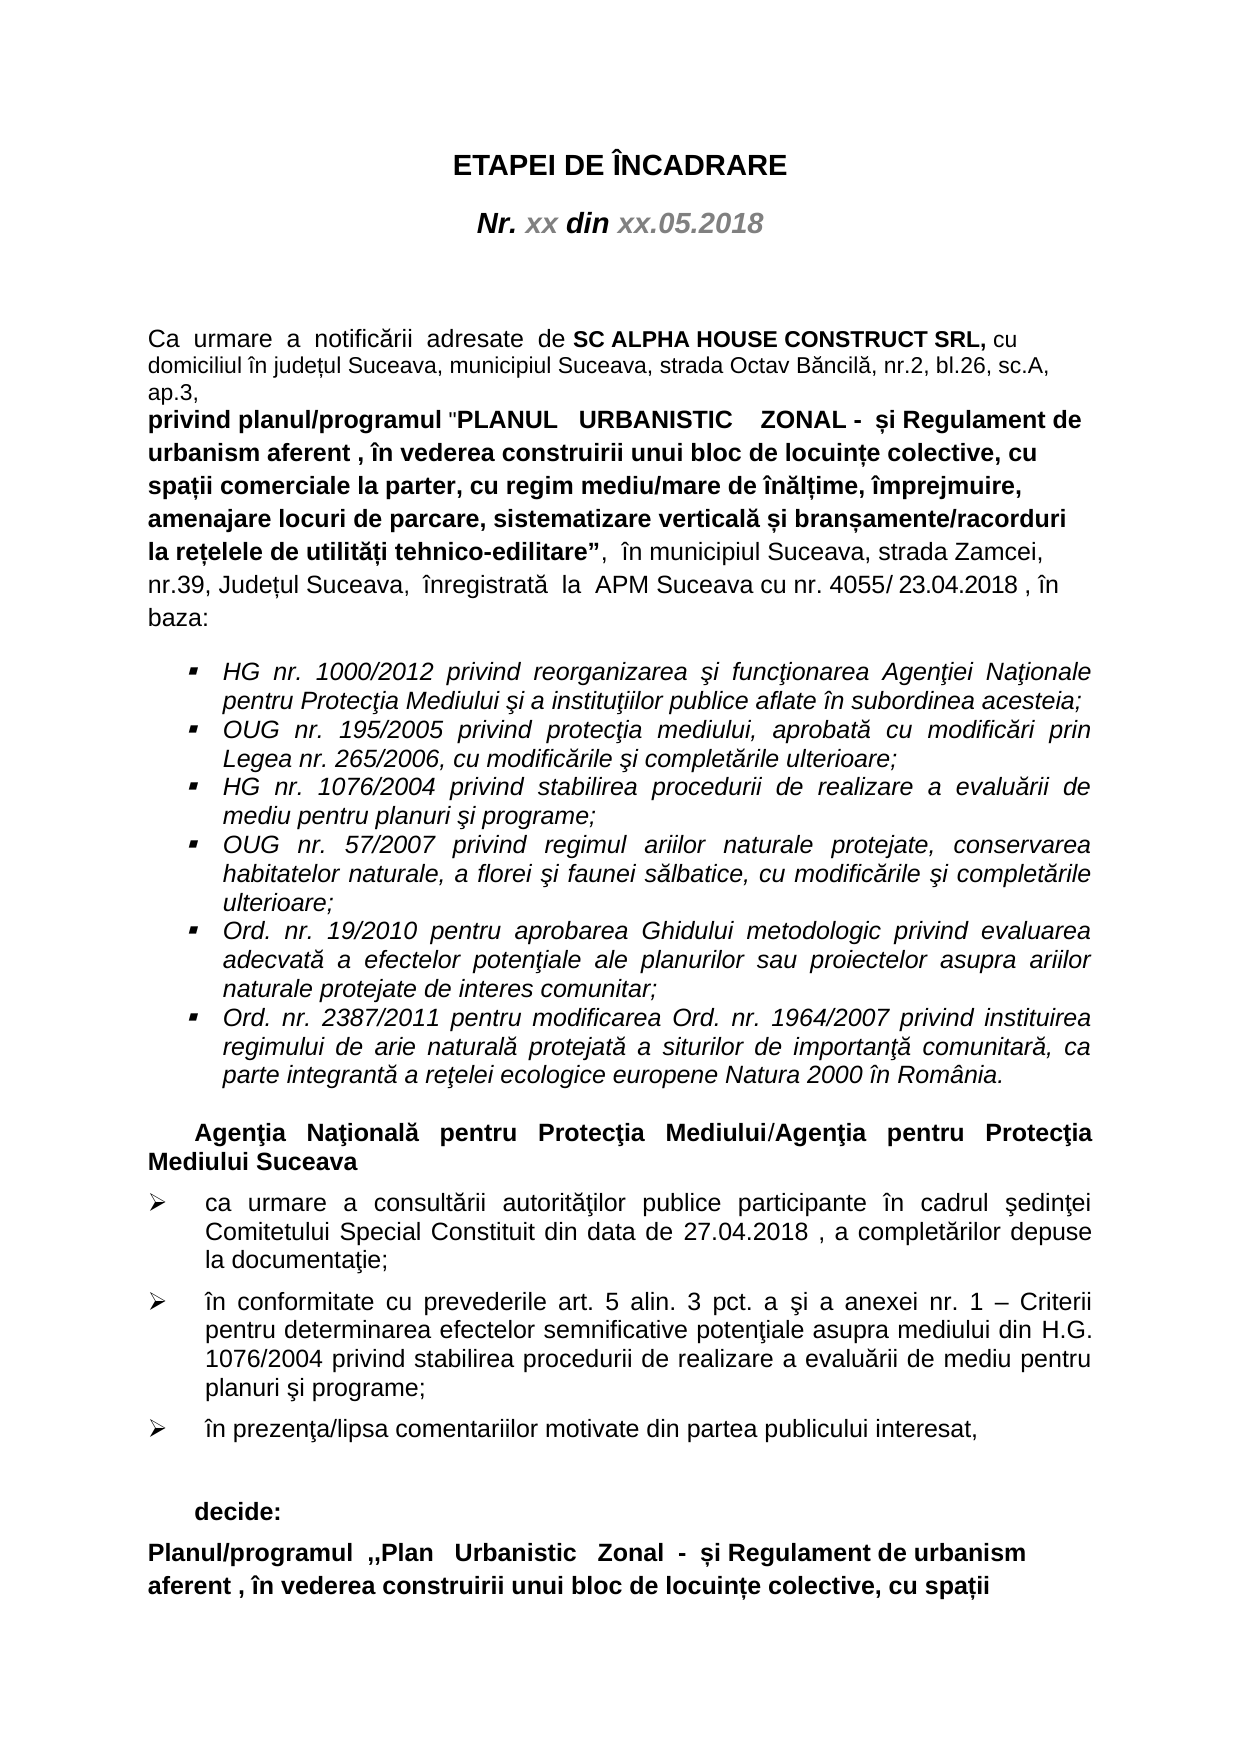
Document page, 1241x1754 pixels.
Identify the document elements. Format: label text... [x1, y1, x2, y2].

list OUG nr. 57/2007 privind regimul ariilor naturale protejate, conservarea habitatelor naturale, a florei şi faunei sălbatice, cu modificările şi completările ulterioare; [185, 830, 1093, 916]
text decide: [148, 1497, 1093, 1526]
text Ca urmare a notificării adresate de SC ALPHA HOUSE CONSTRUCT SRL, cu domiciliul în județul Suceava, municipiul Suceava, strada Octav Băncilă, nr.2, bl.26, sc.A, ap.3, [148, 324, 1093, 405]
list OUG nr. 195/2005 privind protecţia mediului, aprobată cu modificări prin Legea nr. 265/2006, cu modificările şi completările ulterioare; [185, 715, 1093, 772]
text Agenţia Naţională pentru Protecţia Mediului/Agenţia pentru Protecţia Mediului Suceava [148, 1118, 1093, 1175]
subtitle Nr. xx din xx.05.2018 [148, 206, 1093, 240]
list HG nr. 1000/2012 privind reorganizarea şi funcţionarea Agenţiei Naţionale pentru Protecţia Mediului şi a instituţiilor publice aflate în subordinea acesteia; [185, 657, 1093, 715]
list în conformitate cu prevederile art. 5 alin. 3 pct. a şi a anexei nr. 1 – Criterii pentru determinarea efectelor semnificative potenţiale asupra mediului din H.G. 1076/2004 privind stabilirea procedurii de realizare a evaluării de mediu pentru planuri şi programe; [148, 1287, 1093, 1402]
list în prezenţa/lipsa comentariilor motivate din partea publicului interesat, [148, 1414, 1093, 1443]
list Ord. nr. 2387/2011 pentru modificarea Ord. nr. 1964/2007 privind instituirea regimului de arie naturală protejată a siturilor de importanţă comunitară, ca parte integrantă a reţelei ecologice europene Natura 2000 în România. [185, 1003, 1093, 1089]
list HG nr. 1076/2004 privind stabilirea procedurii de realizare a evaluării de mediu pentru planuri şi programe; [185, 772, 1093, 830]
subtitle ETAPEI DE ÎNCADRARE [148, 148, 1093, 181]
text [148, 1538, 1093, 1600]
list Ord. nr. 19/2010 pentru aprobarea Ghidului metodologic privind evaluarea adecvată a efectelor potenţiale ale planurilor sau proiectelor asupra ariilor naturale protejate de interes comunitar; [185, 916, 1093, 1003]
list ca urmare a consultării autorităţilor publice participante în cadrul şedinţei Comitetului Special Constituit din data de 27.04.2018 , a completărilor depuse la documentaţie; [148, 1188, 1093, 1274]
text privind planul/programul "PLANUL URBANISTIC ZONAL - și Regulament de urbanism aferent , în vederea construirii unui bloc de locuințe colective, cu spații comerciale la parter, cu regim mediu/mare de înălțime, împrejmuire, amenajare locuri de parcare, sistematizare verticală și branșamente/racorduri la rețelele de utilități tehnico-edilitare”, în municipiul Suceava, strada Zamcei, nr.39, Județul Suceava, înregistrată la APM Suceava cu nr. 4055/ 23.04.2018 , în baza: [148, 405, 1093, 632]
